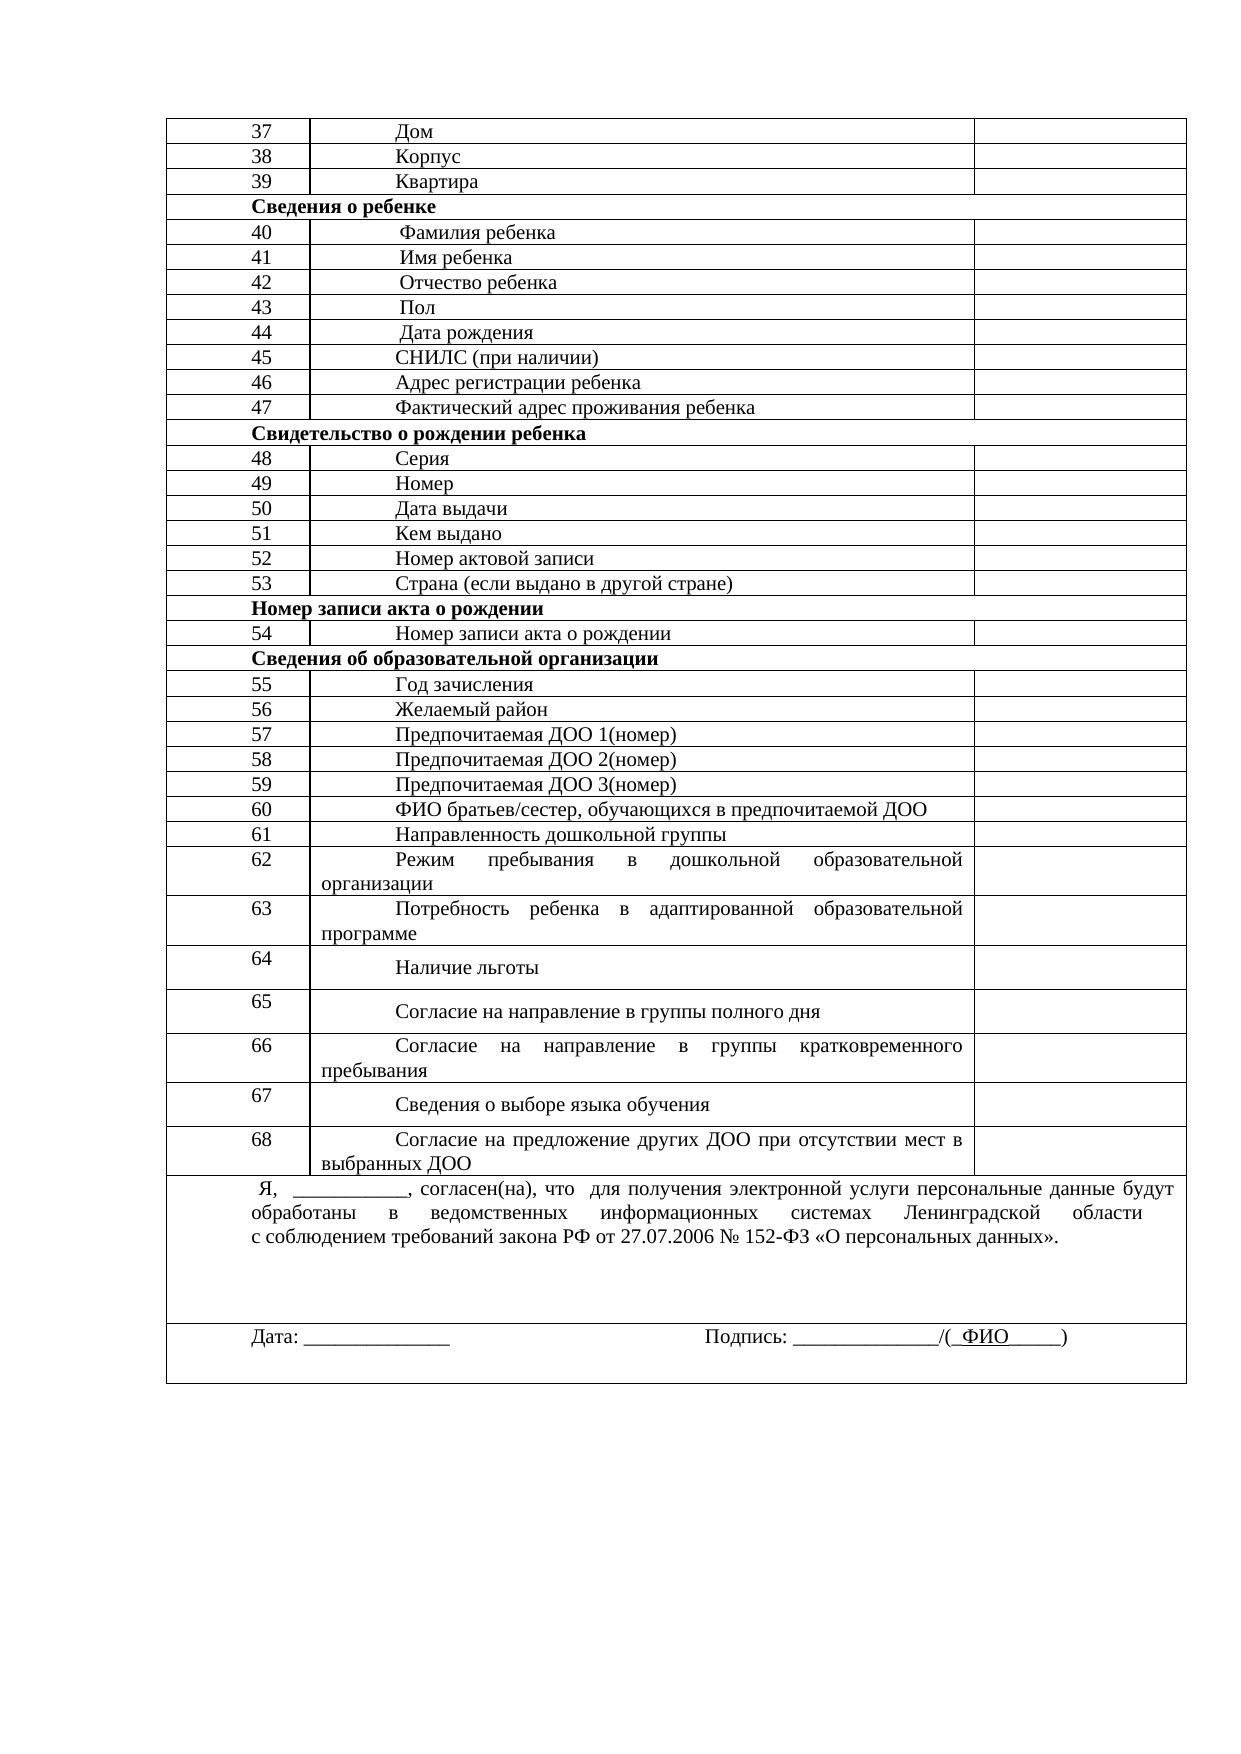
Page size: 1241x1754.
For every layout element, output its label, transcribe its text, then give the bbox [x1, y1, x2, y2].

table_cell Сведения об образовательной организации [167, 646, 1186, 670]
table_cell [975, 896, 1186, 944]
table_cell Сведения о выборе языка обучения [311, 1083, 974, 1126]
table_cell [975, 722, 1186, 746]
table_cell 46 [167, 370, 309, 394]
table_cell [975, 295, 1186, 319]
table_cell Фамилия ребенка [311, 220, 974, 244]
table_cell [975, 471, 1186, 495]
table_cell 39 [167, 169, 309, 193]
table_cell [975, 446, 1186, 469]
table_cell 54 [167, 621, 309, 645]
table_cell 47 [167, 395, 309, 419]
table_cell Наличие льготы [311, 946, 974, 988]
table_cell 59 [167, 772, 309, 796]
table_cell Режим пребывания в дошкольной образовательной организации [311, 847, 974, 895]
table_cell [975, 144, 1186, 168]
table_cell 63 [167, 896, 309, 944]
table_cell Серия [311, 446, 974, 469]
table_cell 43 [167, 295, 309, 319]
table_cell Я, ___________, согласен(на), что для получения электронной услуги персональные данные будут обработаны в ведомственных информационных системах Ленинградской области с соблюдением требований закона РФ от 27.07.2006 № 152-ФЗ «О персональных данных». [167, 1176, 1186, 1323]
table_cell [975, 496, 1186, 520]
table_cell Корпус [311, 144, 974, 168]
table_cell ФИО братьев/сестер, обучающихся в предпочитаемой ДОО [311, 797, 974, 821]
table_cell 53 [167, 571, 309, 595]
table_cell 42 [167, 270, 309, 294]
table_cell 57 [167, 722, 309, 746]
table_cell Фактический адрес проживания ребенка [311, 395, 974, 419]
table_cell [975, 990, 1186, 1032]
table_cell 40 [167, 220, 309, 244]
table_cell 58 [167, 747, 309, 771]
table_cell Желаемый район [311, 697, 974, 721]
table_cell [975, 797, 1186, 821]
table_cell Согласие на направление в группы кратковременного пребывания [311, 1034, 974, 1082]
table_cell [975, 1127, 1186, 1175]
table_cell [975, 546, 1186, 570]
table_cell [975, 1034, 1186, 1082]
table_cell 64 [167, 946, 309, 988]
table_cell 66 [167, 1034, 309, 1082]
table_cell Свидетельство о рождении ребенка [167, 420, 1186, 444]
table_cell [975, 169, 1186, 193]
table_cell [975, 697, 1186, 721]
table_cell [975, 946, 1186, 988]
table_cell Номер [311, 471, 974, 495]
table_cell [975, 822, 1186, 846]
table_cell 67 [167, 1083, 309, 1126]
table_cell Страна (если выдано в другой стране) [311, 571, 974, 595]
table_cell Дата рождения [311, 320, 974, 344]
table_cell 45 [167, 345, 309, 369]
table_cell 48 [167, 446, 309, 469]
table_cell Предпочитаемая ДОО 3(номер) [311, 772, 974, 796]
table_cell Согласие на предложение других ДОО при отсутствии мест в выбранных ДОО [311, 1127, 974, 1175]
table_cell [975, 119, 1186, 143]
table_cell [975, 270, 1186, 294]
table_cell Согласие на направление в группы полного дня [311, 990, 974, 1032]
table_cell Год зачисления [311, 671, 974, 696]
table_cell 68 [167, 1127, 309, 1175]
table_cell [975, 747, 1186, 771]
table_cell Дата выдачи [311, 496, 974, 520]
table_cell [975, 847, 1186, 895]
table_cell 56 [167, 697, 309, 721]
table_cell [975, 621, 1186, 645]
table_cell Дата: ______________ Подпись: ______________/(_ФИО_____) [167, 1324, 1186, 1382]
table_cell 62 [167, 847, 309, 895]
table_cell Дом [311, 119, 974, 143]
table_cell [975, 395, 1186, 419]
table_cell Направленность дошкольной группы [311, 822, 974, 846]
table_cell Сведения о ребенке [167, 195, 1186, 218]
table_cell [975, 245, 1186, 269]
table_cell 55 [167, 671, 309, 696]
table_cell [975, 521, 1186, 545]
table_cell Имя ребенка [311, 245, 974, 269]
table_cell Потребность ребенка в адаптированной образовательной программе [311, 896, 974, 944]
table_cell СНИЛС (при наличии) [311, 345, 974, 369]
table_cell Адрес регистрации ребенка [311, 370, 974, 394]
table_cell Номер актовой записи [311, 546, 974, 570]
table_cell Кем выдано [311, 521, 974, 545]
table_cell 41 [167, 245, 309, 269]
table_cell [975, 345, 1186, 369]
table_cell 65 [167, 990, 309, 1032]
table_cell 60 [167, 797, 309, 821]
table_cell [975, 772, 1186, 796]
table_cell 50 [167, 496, 309, 520]
table_cell [975, 220, 1186, 244]
table_cell 61 [167, 822, 309, 846]
table_cell [975, 671, 1186, 696]
table_cell 44 [167, 320, 309, 344]
table_cell 51 [167, 521, 309, 545]
table_cell Номер записи акта о рождении [311, 621, 974, 645]
table_cell Отчество ребенка [311, 270, 974, 294]
table_cell 37 [167, 119, 309, 143]
table_cell [975, 320, 1186, 344]
table_cell [975, 1083, 1186, 1126]
table_cell Предпочитаемая ДОО 1(номер) [311, 722, 974, 746]
table_cell 49 [167, 471, 309, 495]
table_cell Квартира [311, 169, 974, 193]
table_cell [975, 370, 1186, 394]
table_cell Пол [311, 295, 974, 319]
table_cell 52 [167, 546, 309, 570]
table_cell Номер записи акта о рождении [167, 596, 1186, 620]
table_cell [975, 571, 1186, 595]
table_cell 38 [167, 144, 309, 168]
table_cell Предпочитаемая ДОО 2(номер) [311, 747, 974, 771]
